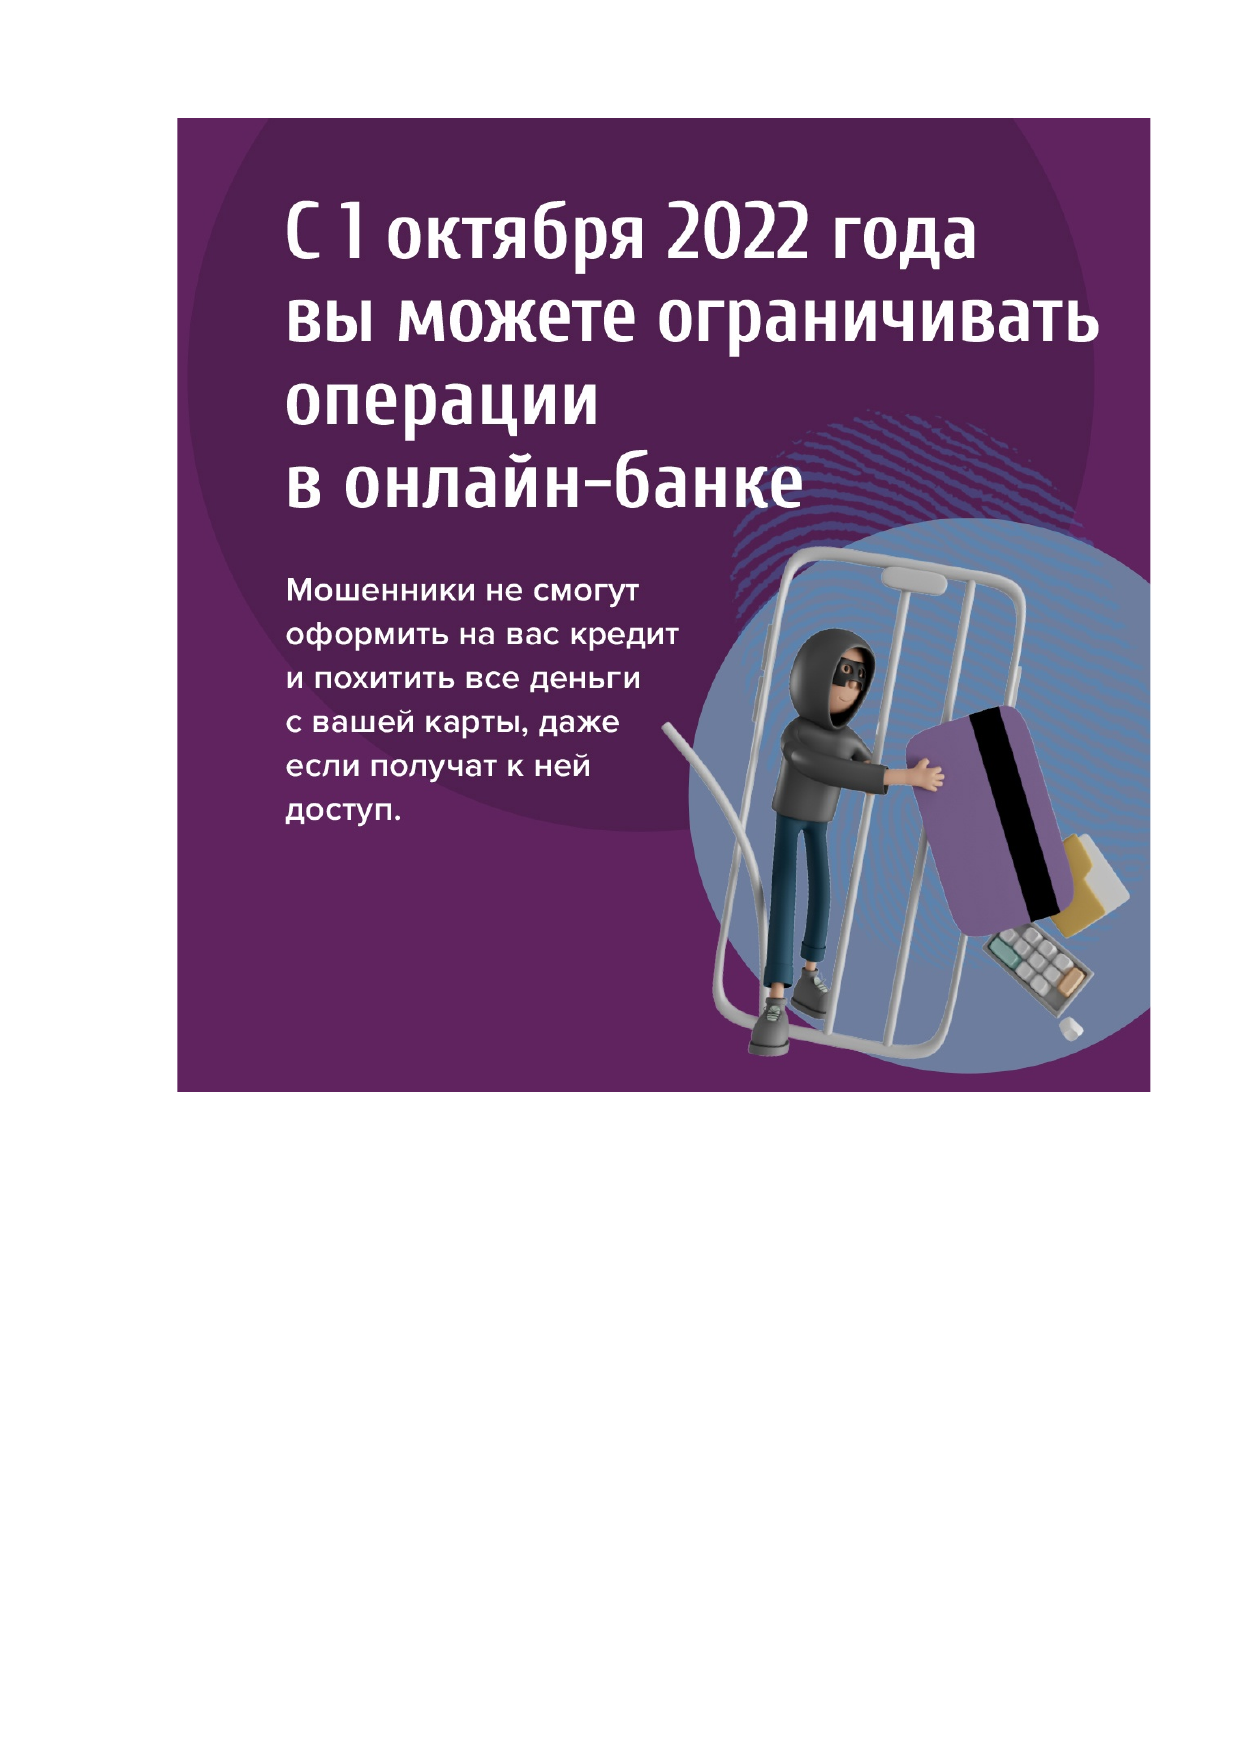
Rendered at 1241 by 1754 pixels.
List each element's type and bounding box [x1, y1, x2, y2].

picture [177, 118, 1151, 1092]
